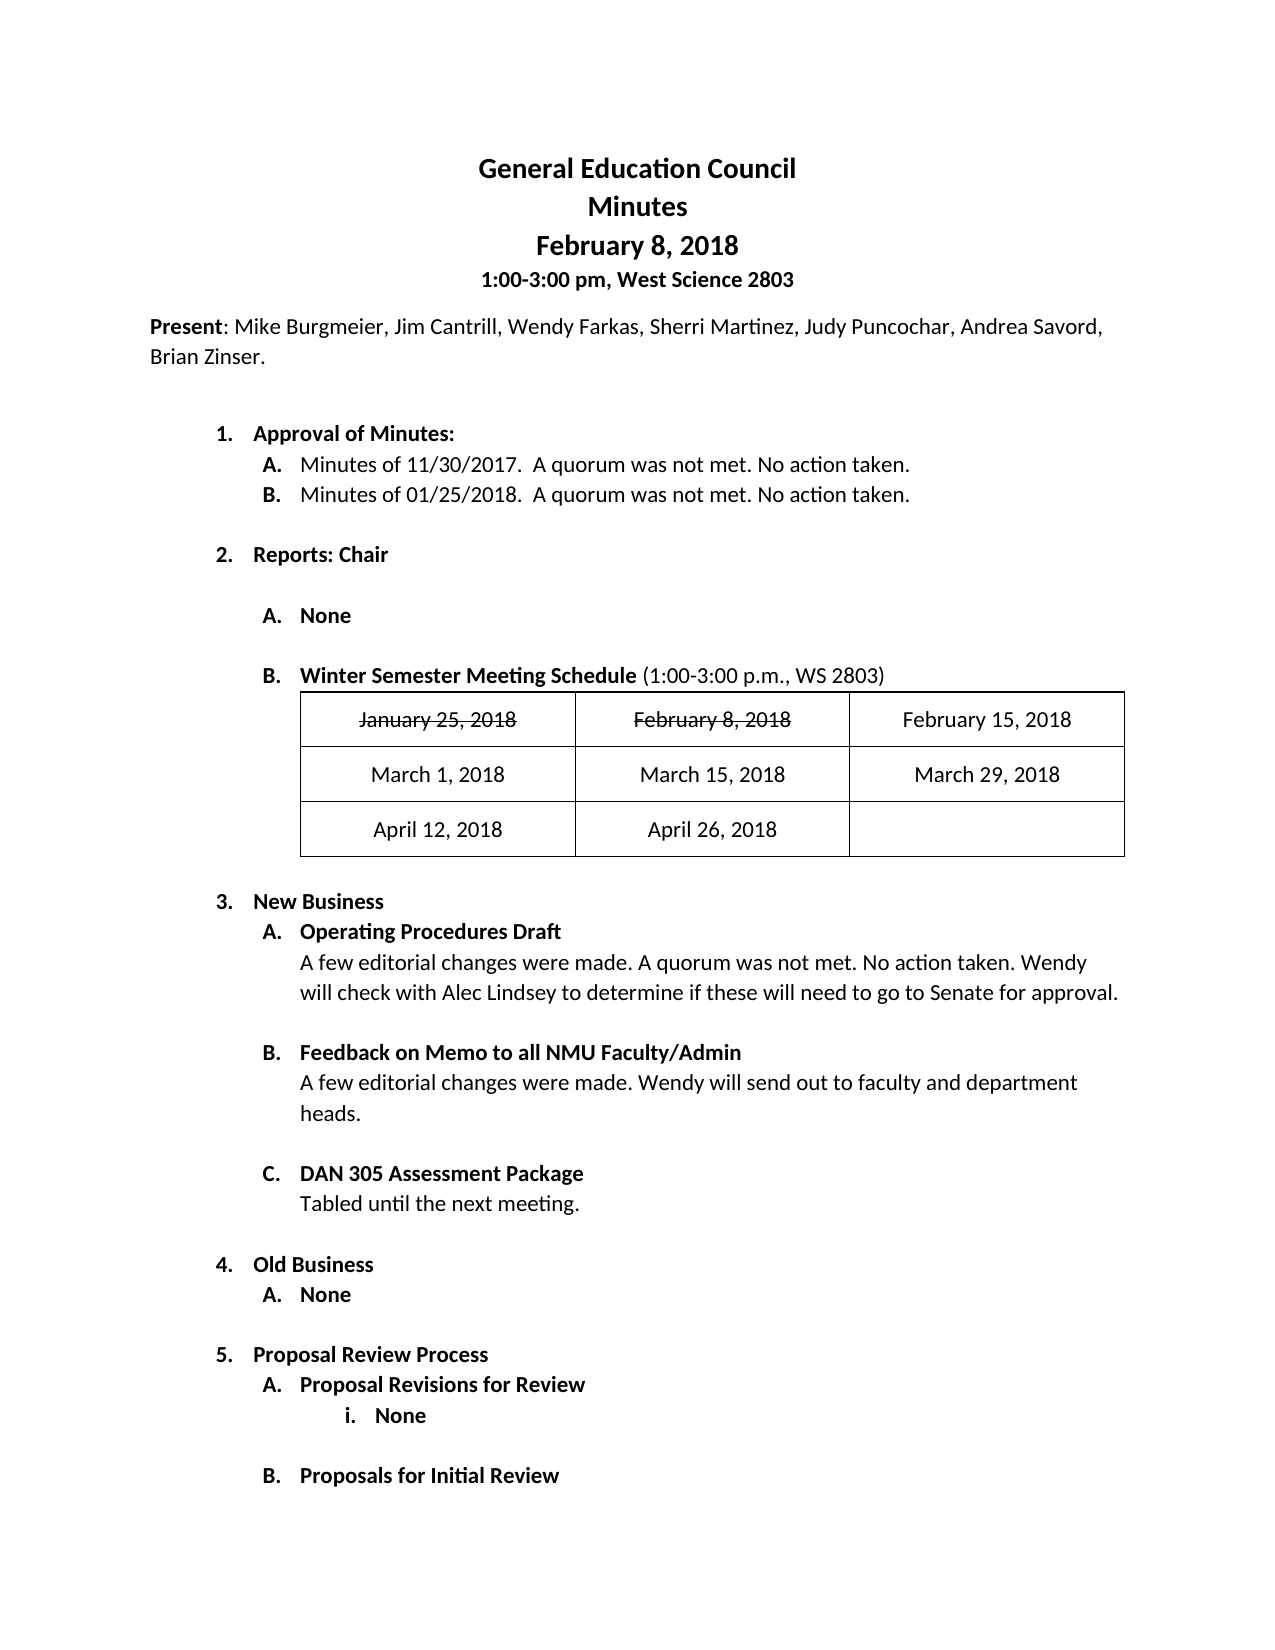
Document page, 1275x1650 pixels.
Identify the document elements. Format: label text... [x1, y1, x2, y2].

list New Business [216, 887, 1125, 915]
list None [262, 601, 1125, 659]
list None [356, 1401, 1125, 1459]
table_header February 15, 2018 [850, 693, 1124, 746]
list Feedback on Memo to all NMU Faculty/Admin A few editorial changes were made. Wendy will send out to faculty and department heads. [262, 1038, 1125, 1157]
table_cell March 29, 2018 [850, 747, 1124, 801]
table_header January 25, 2018 [301, 693, 575, 746]
text Minutes [150, 188, 1125, 224]
list Operating Procedures Draft [262, 917, 1125, 946]
table_cell April 26, 2018 [576, 802, 849, 856]
text Present: Mike Burgmeier, Jim Cantrill, Wendy Farkas, Sherri Martinez, Judy Puncochar, Andrea Savord, Brian Zinser. [150, 312, 1125, 401]
list Proposals for Initial Review [262, 1461, 1125, 1489]
table_cell April 12, 2018 [301, 802, 575, 856]
table_cell March 15, 2018 [576, 747, 849, 801]
list Winter Semester Meeting Schedule (1:00-3:00 p.m., WS 2803) [262, 661, 1125, 689]
list DAN 305 Assessment Package Tabled until the next meeting. [262, 1159, 1125, 1248]
list None [262, 1280, 1125, 1308]
text 1:00-3:00 pm, West Science 2803 [150, 265, 1125, 293]
table_cell March 1, 2018 [301, 747, 575, 801]
text February 8, 2018 [150, 227, 1125, 262]
table_cell [850, 802, 1124, 856]
list Old Business [216, 1250, 1125, 1278]
list A few editorial changes were made. A quorum was not met. No action taken. Wendy will check with Alec Lindsey to determine if these will need to go to Senate for approval. [300, 948, 1125, 1036]
list Minutes of 11/30/2017. A quorum was not met. No action taken. [262, 450, 1125, 478]
table_header February 8, 2018 [576, 693, 849, 746]
list Proposal Review Process [216, 1340, 1125, 1368]
list Minutes of 01/25/2018. A quorum was not met. No action taken. [262, 480, 1125, 538]
list Proposal Revisions for Review [262, 1371, 1125, 1399]
text General Education Council [150, 150, 1125, 186]
list Approval of Minutes: [216, 419, 1125, 447]
list Reports: Chair [216, 540, 1125, 598]
